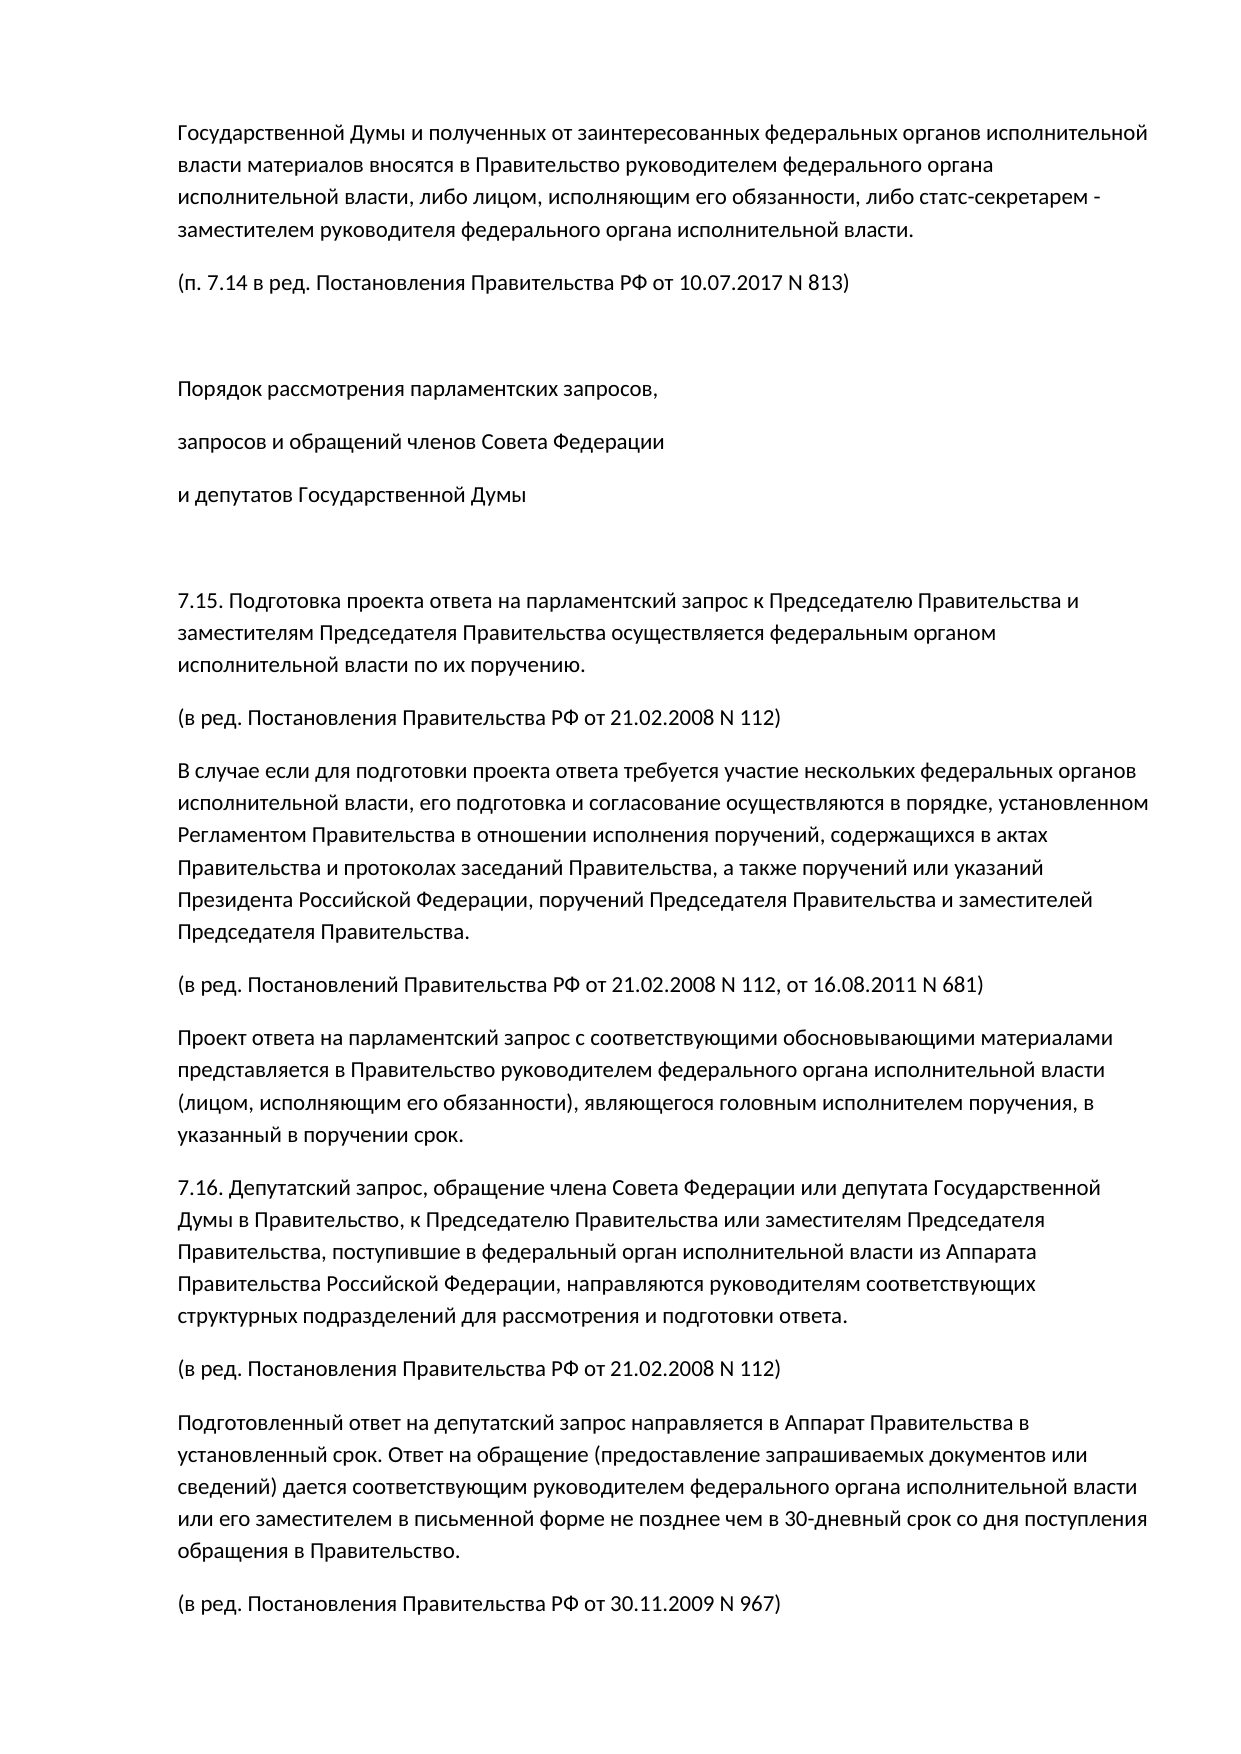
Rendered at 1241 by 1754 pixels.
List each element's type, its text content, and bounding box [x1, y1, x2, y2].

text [177, 118, 1152, 243]
text В случае если для подготовки проекта ответа требуется участие нескольких федеральных органов исполнительной власти, его подготовка и согласование осуществляются в порядке, установленном Регламентом Правительства в отношении исполнения поручений, содержащихся в актах Правительства и протоколах заседаний Правительства, а также поручений или указаний Президента Российской Федерации, поручений Председателя Правительства и заместителей Председателя Правительства. [177, 756, 1152, 945]
text (в ред. Постановления Правительства РФ от 21.02.2008 N 112) [177, 703, 1152, 731]
text 7.15. Подготовка проекта ответа на парламентский запрос к Председателю Правительства и заместителям Председателя Правительства осуществляется федеральным органом исполнительной власти по их поручению. [177, 586, 1152, 678]
text (в ред. Постановлений Правительства РФ от 21.02.2008 N 112, от 16.08.2011 N 681) [177, 970, 1152, 998]
text запросов и обращений членов Совета Федерации [177, 427, 1152, 455]
text (п. 7.14 в ред. Постановления Правительства РФ от 10.07.2017 N 813) [177, 268, 1152, 296]
text (в ред. Постановления Правительства РФ от 21.02.2008 N 112) [177, 1354, 1152, 1383]
text Подготовленный ответ на депутатский запрос направляется в Аппарат Правительства в установленный срок. Ответ на обращение (предоставление запрашиваемых документов или сведений) дается соответствующим руководителем федерального органа исполнительной власти или его заместителем в письменной форме не позднее чем в 30-дневный срок со дня поступления обращения в Правительство. [177, 1408, 1152, 1564]
text Проект ответа на парламентский запрос с соответствующими обосновывающими материалами представляется в Правительство руководителем федерального органа исполнительной власти (лицом, исполняющим его обязанности), являющегося головным исполнителем поручения, в указанный в поручении срок. [177, 1023, 1152, 1148]
text 7.16. Депутатский запрос, обращение члена Совета Федерации или депутата Государственной Думы в Правительство, к Председателю Правительства или заместителям Председателя Правительства, поступившие в федеральный орган исполнительной власти из Аппарата Правительства Российской Федерации, направляются руководителям соответствующих структурных подразделений для рассмотрения и подготовки ответа. [177, 1173, 1152, 1329]
text и депутатов Государственной Думы [177, 480, 1152, 508]
text (в ред. Постановления Правительства РФ от 30.11.2009 N 967) [177, 1589, 1152, 1617]
text Порядок рассмотрения парламентских запросов, [177, 374, 1152, 402]
